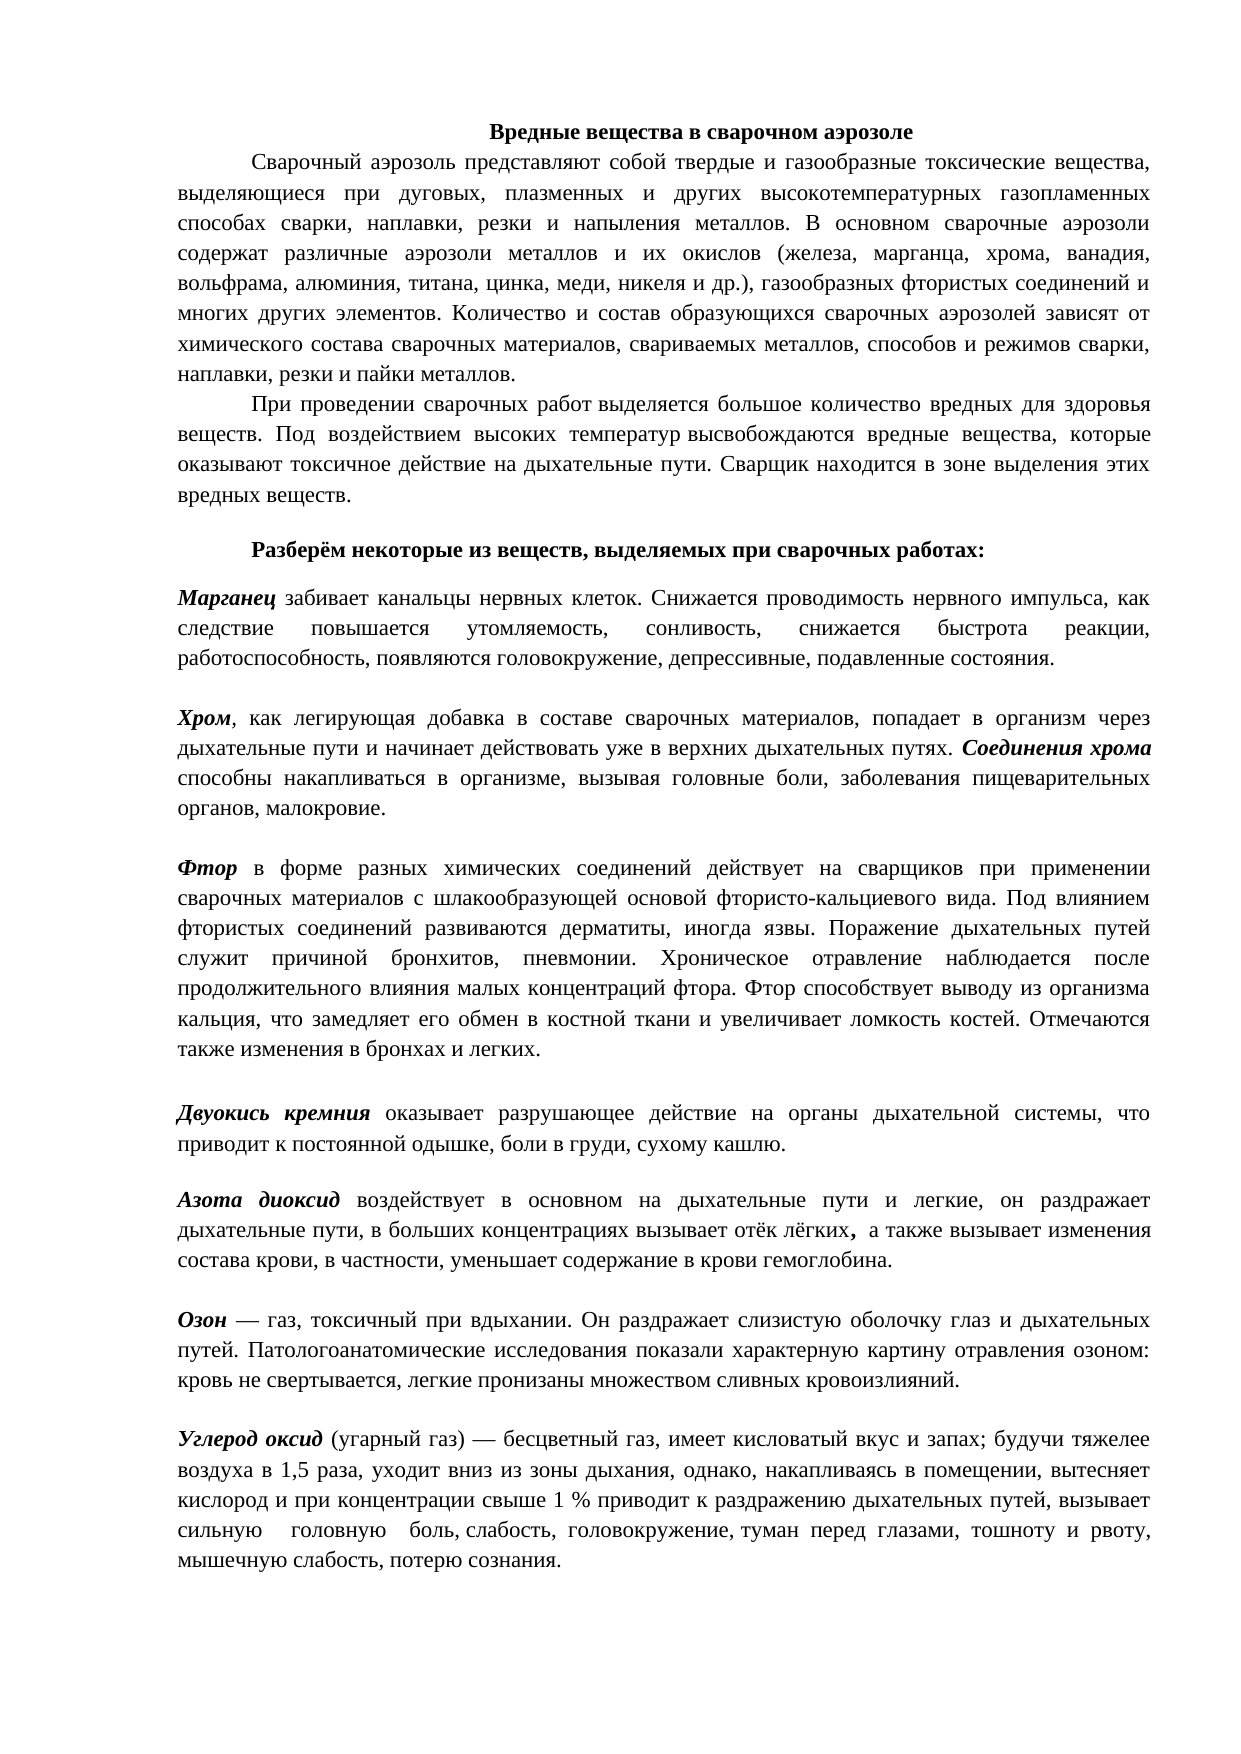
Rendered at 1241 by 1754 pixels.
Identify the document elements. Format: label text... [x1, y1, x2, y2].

text Углерод оксид (угарный газ) — бесцветный газ, имеет кисловатый вкус и запах; будучи тяжелее воздуха в 1,5 раза, уходит вниз из зоны дыхания, однако, накапливаясь в помещении, вытесняет кислород и при концентрации свыше 1 % приводит к раздражению дыхательных путей, вызывает сильную головную боль, слабость, головокружение, туман перед глазами, тошноту и рвоту, мышечную слабость, потерю сознания. [177, 1425, 1152, 1573]
text Разберём некоторые из веществ, выделяемых при сварочных работах: [177, 532, 1152, 563]
text Фтор в форме разных химических соединений действует на сварщиков при применении сварочных материалов с шлакообразующей основой фтористо-кальциевого вида. Под влиянием фтористых соединений развиваются дерматиты, иногда язвы. Поражение дыхательных путей служит причиной бронхитов, пневмонии. Хроническое отравление наблюдается после продолжительного влияния малых концентраций фтора. Фтор способствует выводу из организма кальция, что замедляет его обмен в костной ткани и увеличивает ломкость костей. Отмечаются также изменения в бронхах и легких. [177, 853, 1152, 1061]
text Марганец забивает канальцы нервных клеток. Снижается проводимость нервного импульса, как следствие повышается утомляемость, сонливость, снижается быстрота реакции, работоспособность, появляются головокружение, депрессивные, подавленные состояния. [177, 584, 1152, 671]
text Сварочный аэрозоль представляют собой твердые и газообразные токсические вещества, выделяющиеся при дуговых, плазменных и других высокотемпературных газопламенных способах сварки, наплавки, резки и напыления металлов. В основном сварочные аэрозоли содержат различные аэрозоли металлов и их окислов (железа, марганца, хрома, ванадия, вольфрама, алюминия, титана, цинка, меди, никеля и др.), газообразных фтористых соединений и многих других элементов. Количество и состав образующихся сварочных аэрозолей зависят от химического состава сварочных материалов, свариваемых металлов, способов и режимов сварки, наплавки, резки и пайки металлов. [177, 148, 1152, 386]
text При проведении сварочных работ выделяется большое количество вредных для здоровья веществ. Под воздействием высоких температур высвобождаются вредные вещества, которые оказывают токсичное действие на дыхательные пути. Сварщик находится в зоне выделения этих вредных веществ. [177, 390, 1152, 507]
text Озон — газ, токсичный при вдыхании. Он раздражает слизистую оболочку глаз и дыхательных путей. Патологоанатомические исследования показали характерную картину отравления озоном: кровь не свертывается, легкие пронизаны множеством сливных кровоизлияний. [177, 1306, 1152, 1392]
text Хром, как легирующая добавка в составе сварочных материалов, попадает в организм через дыхательные пути и начинает действовать уже в верхних дыхательных путях. Соединения хрома способны накапливаться в организме, вызывая головные боли, заболевания пищеварительных органов, малокровие. [177, 703, 1152, 821]
text Вредные вещества в сварочном аэрозоле [177, 118, 1152, 144]
text Азота диоксид воздействует в основном на дыхательные пути и легкие, он раздражает дыхательные пути, в больших концентрациях вызывает отёк лёгких, а также вызывает изменения состава крови, в частности, уменьшает содержание в крови гемоглобина. [177, 1186, 1152, 1273]
text Двуокись кремния оказывает разрушающее действие на органы дыхательной системы, что приводит к постоянной одышке, боли в груди, сухому кашлю. [177, 1094, 1152, 1157]
